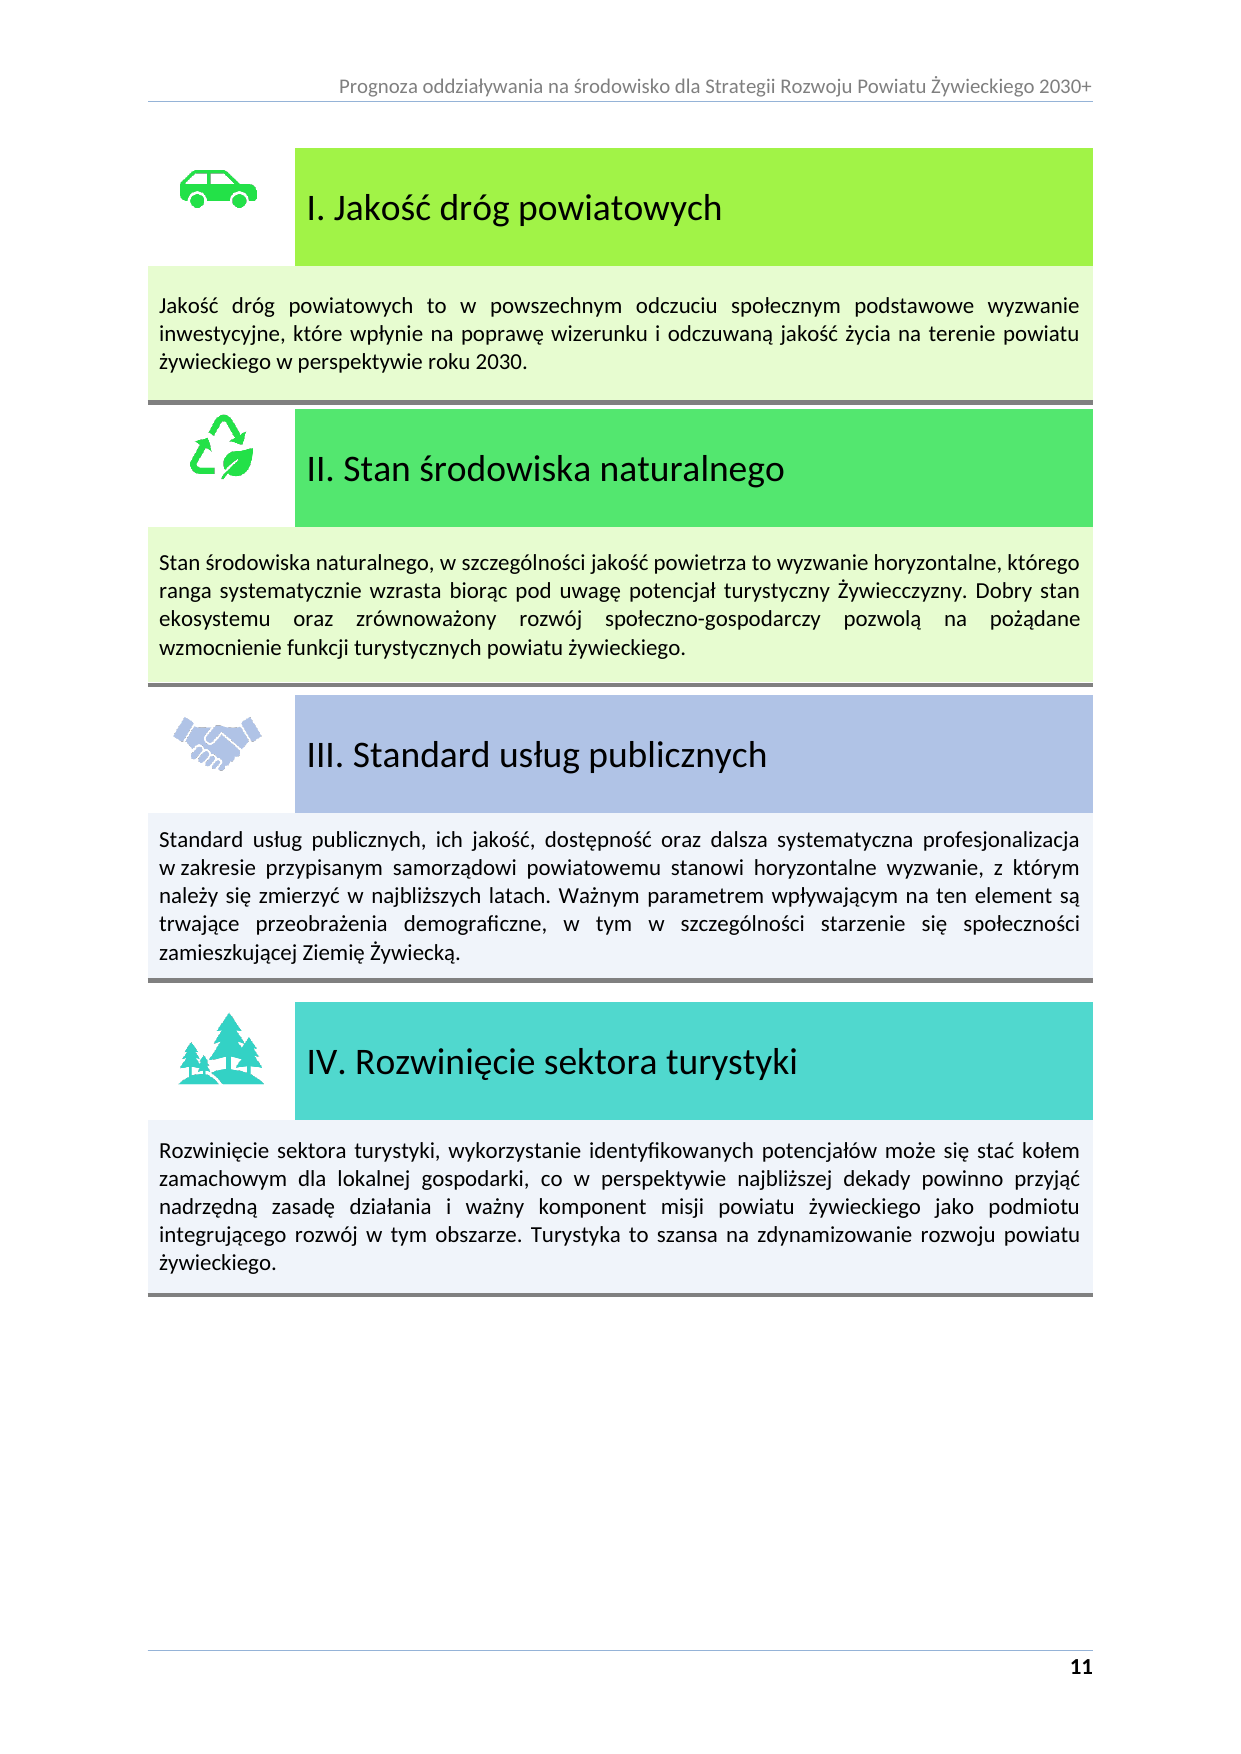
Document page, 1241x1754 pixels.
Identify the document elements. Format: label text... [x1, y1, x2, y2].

picture [177, 147, 260, 230]
table_header II. Stan środowiska naturalnego [295, 409, 1093, 527]
table_cell Stan środowiska naturalnego, w szczególności jakość powietrza to wyzwanie horyzontalne, którego ranga systematycznie wzrasta biorąc pod uwagę potencjał turystyczny Żywiecczyzny. Dobry stan ekosystemu oraz zrównoważony rozwój społeczno-gospodarczy pozwolą na pożądane wzmocnienie funkcji turystycznych powiatu żywieckiego. [148, 527, 1093, 682]
table_header [148, 409, 295, 527]
table_header [148, 148, 295, 266]
table_cell Standard usług publicznych, ich jakość, dostępność oraz dalsza systematyczna profesjonalizacja w zakresie przypisanym samorządowi powiatowemu stanowi horyzontalne wyzwanie, z którym należy się zmierzyć w najbliższych latach. Ważnym parametrem wpływającym na ten element są trwające przeobrażenia demograficzne, w tym w szczególności starzenie się społeczności zamieszkującej Ziemię Żywiecką. [148, 813, 1093, 978]
table_header I. Jakość dróg powiatowych [295, 148, 1093, 266]
picture [168, 694, 266, 793]
table_header IV. Rozwinięcie sektora turystyki [295, 1002, 1093, 1120]
table_header [148, 1002, 295, 1120]
picture [183, 408, 260, 485]
table_header [148, 695, 295, 813]
picture [175, 1002, 268, 1095]
table_cell Rozwinięcie sektora turystyki, wykorzystanie identyfikowanych potencjałów może się stać kołem zamachowym dla lokalnej gospodarki, co w perspektywie najbliższej dekady powinno przyjąć nadrzędną zasadę działania i ważny komponent misji powiatu żywieckiego jako podmiotu integrującego rozwój w tym obszarze. Turystyka to szansa na zdynamizowanie rozwoju powiatu żywieckiego. [148, 1120, 1093, 1293]
table_cell Jakość dróg powiatowych to w powszechnym odczuciu społecznym podstawowe wyzwanie inwestycyjne, które wpłynie na poprawę wizerunku i odczuwaną jakość życia na terenie powiatu żywieckiego w perspektywie roku 2030. [148, 266, 1093, 400]
table_header III. Standard usług publicznych [295, 695, 1093, 813]
